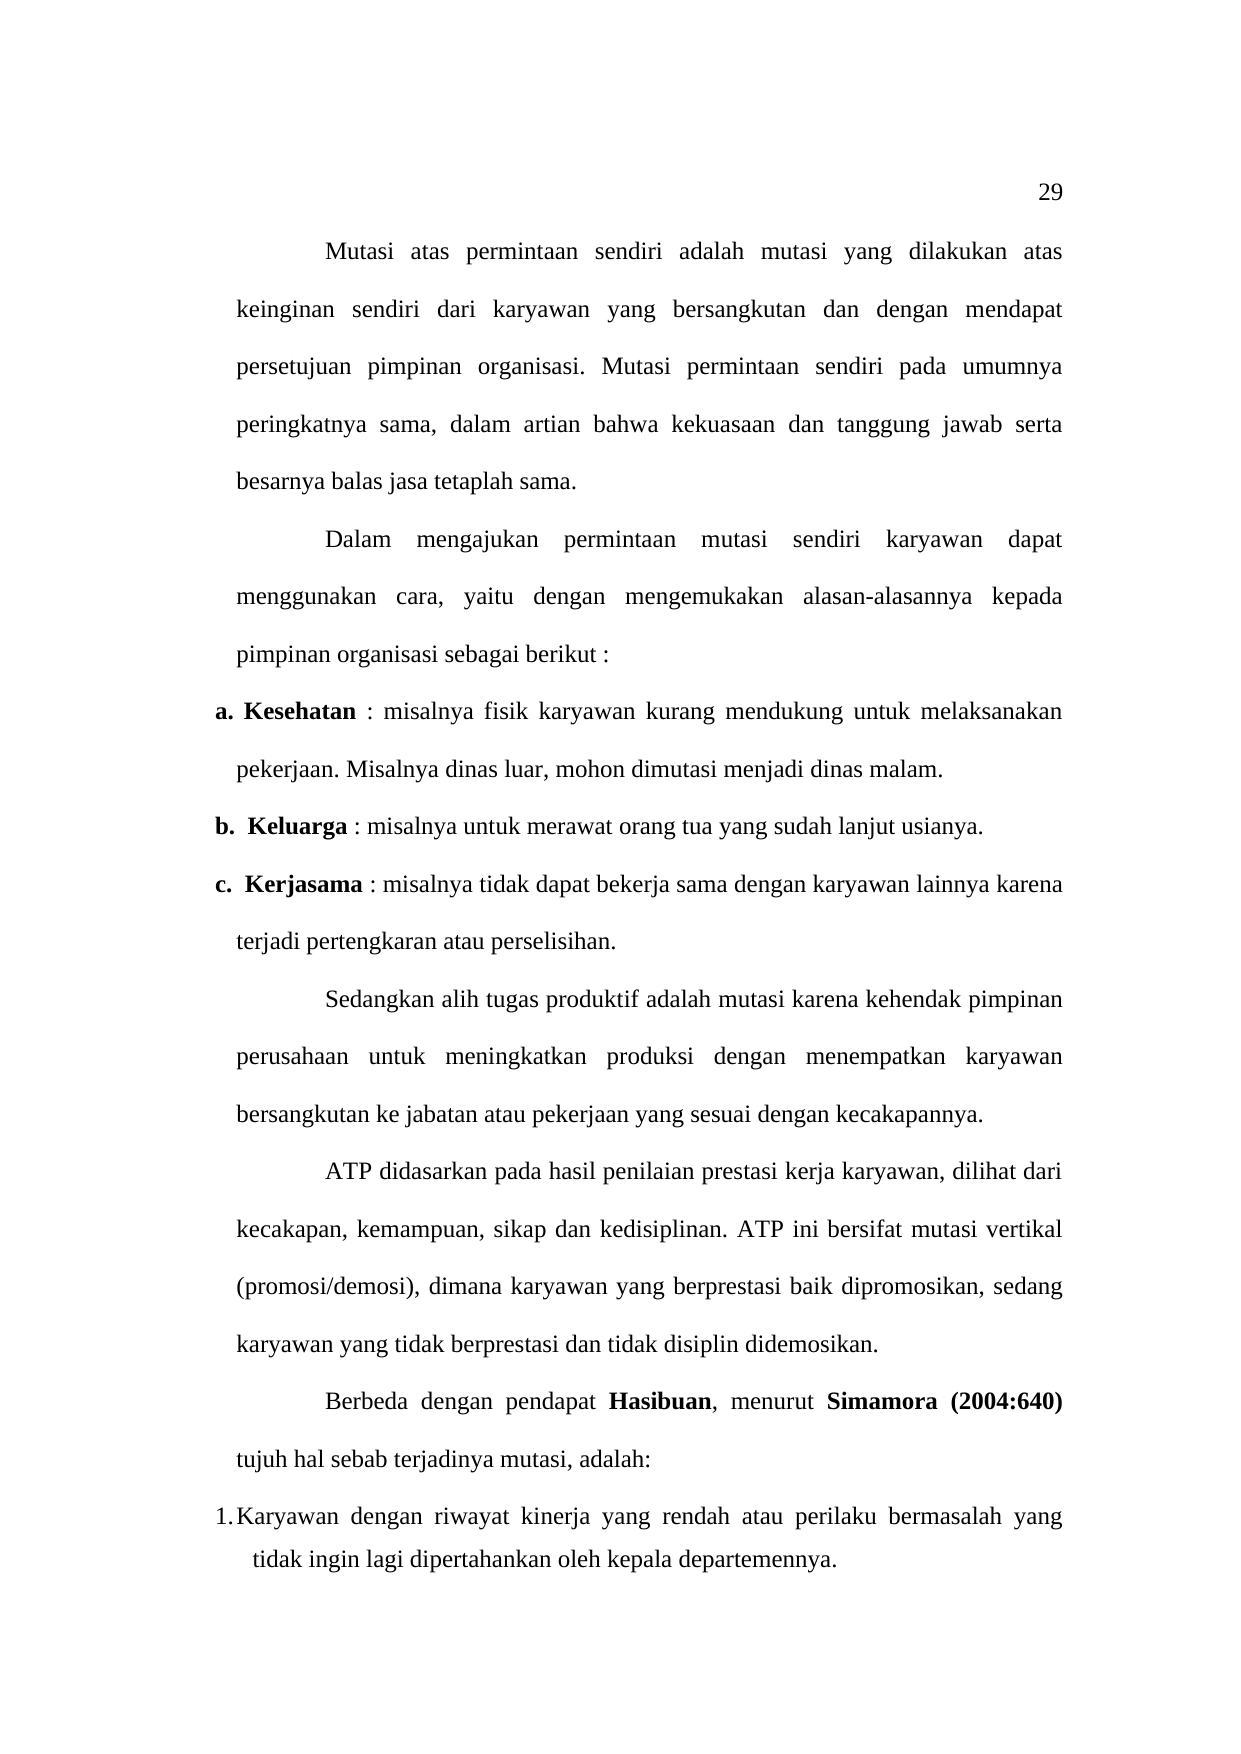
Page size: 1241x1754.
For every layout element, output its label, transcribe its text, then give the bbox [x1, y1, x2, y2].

text Dalam mengajukan permintaan mutasi sendiri karyawan dapat menggunakan cara, yaitu dengan mengemukakan alasan-alasannya kepada pimpinan organisasi sebagai berikut : [236, 524, 1063, 667]
list Karyawan dengan riwayat kinerja yang rendah atau perilaku bermasalah yang tidak ingin lagi dipertahankan oleh kepala departemennya. [215, 1501, 1063, 1573]
text b. Keluarga : misalnya untuk merawat orang tua yang sudah lanjut usianya. [215, 811, 1063, 840]
text Berbeda dengan pendapat Hasibuan, menurut Simamora (2004:640) tujuh hal sebab terjadinya mutasi, adalah: [236, 1386, 1063, 1472]
text Sedangkan alih tugas produktif adalah mutasi karena kehendak pimpinan perusahaan untuk meningkatkan produksi dengan menempatkan karyawan bersangkutan ke jabatan atau pekerjaan yang sesuai dengan kecakapannya. [236, 984, 1063, 1127]
text Mutasi atas permintaan sendiri adalah mutasi yang dilakukan atas keinginan sendiri dari karyawan yang bersangkutan dan dengan mendapat persetujuan pimpinan organisasi. Mutasi permintaan sendiri pada umumnya peringkatnya sama, dalam artian bahwa kekuasaan dan tanggung jawab serta besarnya balas jasa tetaplah sama. [236, 236, 1063, 495]
text a. Kesehatan : misalnya fisik karyawan kurang mendukung untuk melaksanakan pekerjaan. Misalnya dinas luar, mohon dimutasi menjadi dinas malam. [215, 696, 1063, 782]
text c. Kerjasama : misalnya tidak dapat bekerja sama dengan karyawan lainnya karena terjadi pertengkaran atau perselisihan. [215, 869, 1063, 955]
text ATP didasarkan pada hasil penilaian prestasi kerja karyawan, dilihat dari kecakapan, kemampuan, sikap dan kedisiplinan. ATP ini bersifat mutasi vertikal (promosi/demosi), dimana karyawan yang berprestasi baik dipromosikan, sedang karyawan yang tidak berprestasi dan tidak disiplin didemosikan. [236, 1156, 1063, 1357]
